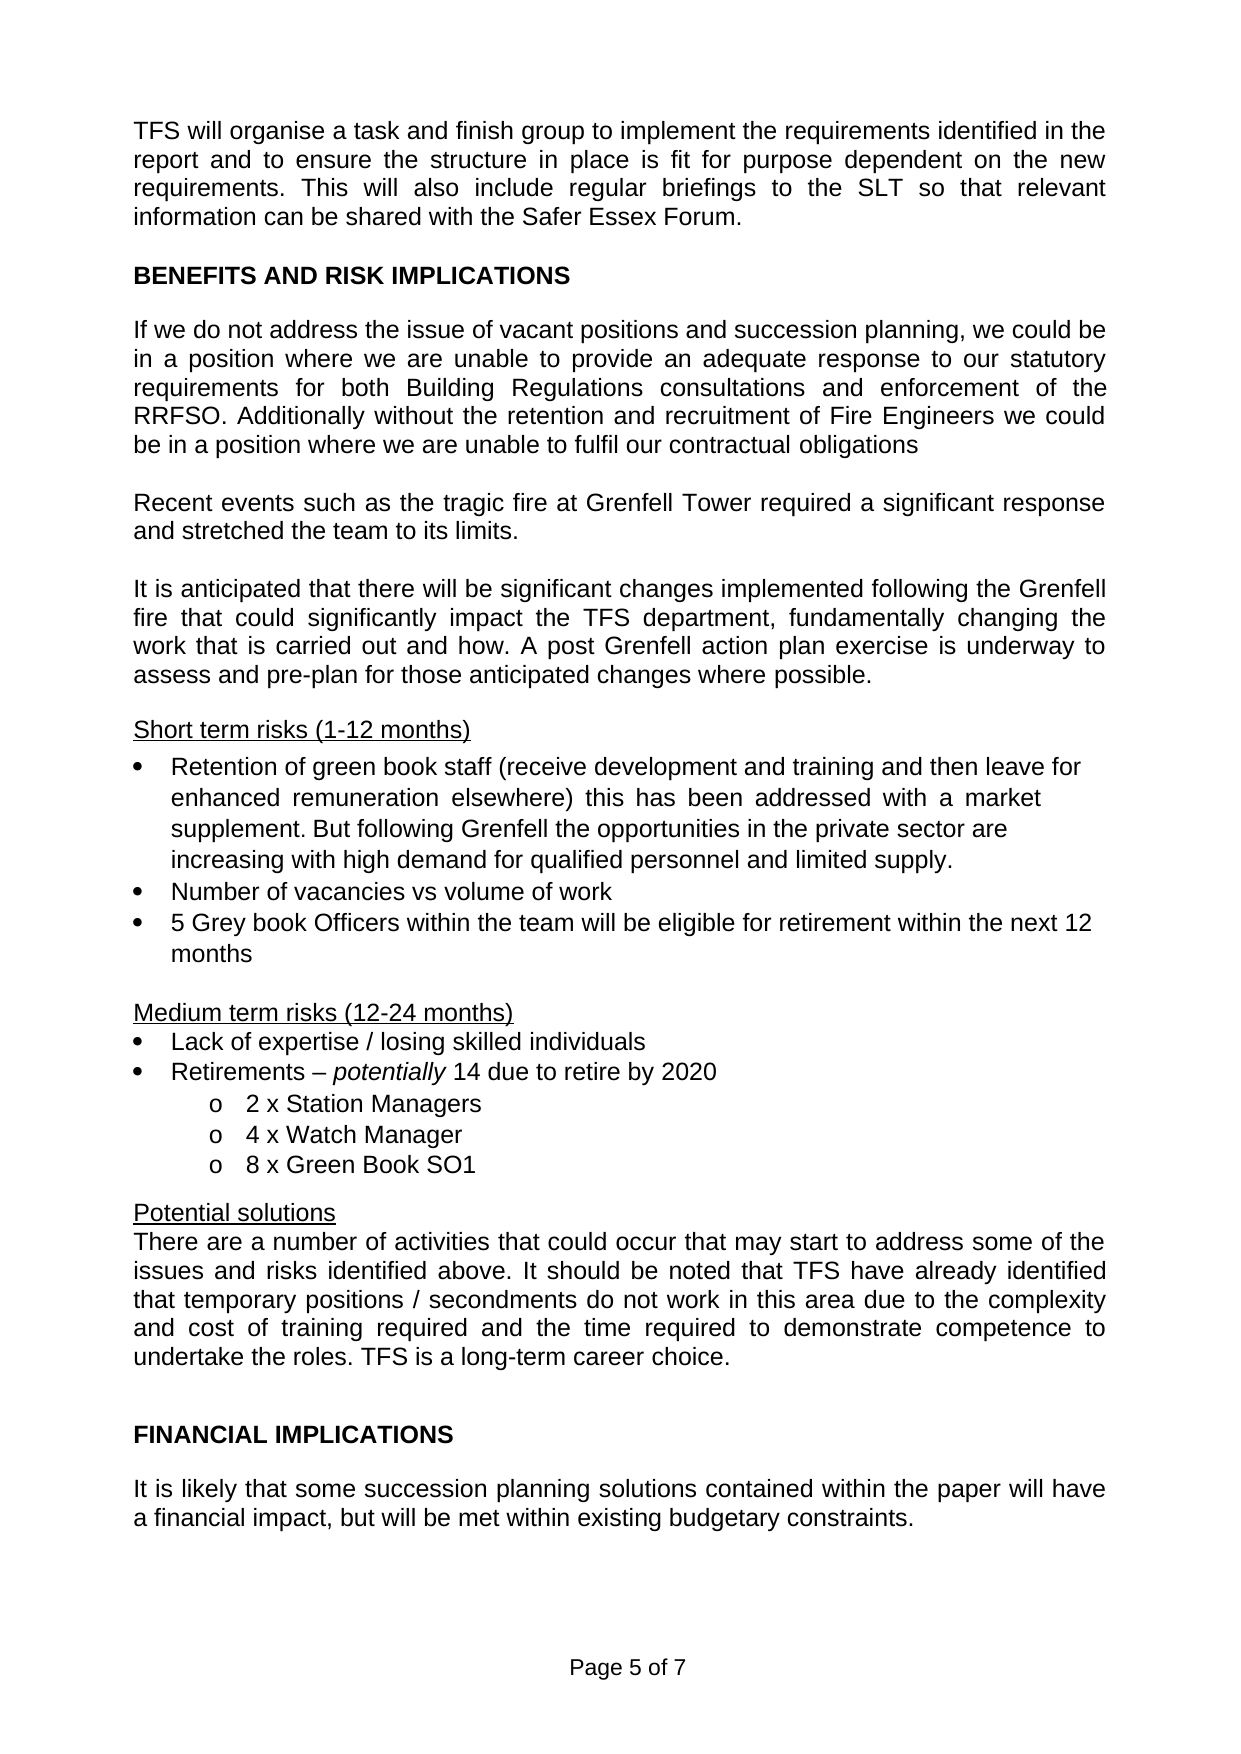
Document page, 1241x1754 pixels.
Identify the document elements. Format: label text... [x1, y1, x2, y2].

list 5 Grey book Officers within the team will be eligible for retirement within the next 12 months [133, 908, 1108, 967]
text If we do not address the issue of vacant positions and succession planning, we could be in a position where we are unable to provide an adequate response to our statutory requirements for both Building Regulations consultations and enforcement of the RRFSO. Additionally without the retention and recruitment of Fire Engineers we could be in a position where we are unable to fulfil our contractual obligations [133, 315, 1107, 459]
list Lack of expertise / losing skilled individuals [133, 1027, 1163, 1056]
subtitle FINANCIAL IMPLICATIONS [133, 1420, 1163, 1449]
text Potential solutions [133, 1198, 1163, 1227]
text Recent events such as the tragic fire at Grenfell Tower required a significant response and stretched the team to its limits. [133, 488, 1107, 545]
list Retention of green book staff (receive development and training and then leave for enhanced remuneration elsewhere) this has been addressed with a market supplement. But following Grenfell the opportunities in the private sector are increasing with high demand for qualified personnel and limited supply. [133, 752, 1087, 873]
text It is likely that some succession planning solutions contained within the paper will have a financial impact, but will be met within existing budgetary constraints. [133, 1474, 1107, 1532]
list Number of vacancies vs volume of work [133, 876, 1163, 906]
text There are a number of activities that could occur that may start to address some of the issues and risks identified above. It should be noted that TFS have already identified that temporary positions / secondments do not work in this area due to the complexity and cost of training required and the time required to demonstrate competence to undertake the roles. TFS is a long-term career choice. [133, 1227, 1107, 1371]
subtitle BENEFITS AND RISK IMPLICATIONS [133, 261, 1163, 290]
list Retirements – potentially 14 due to retire by 2020 [133, 1057, 1163, 1086]
list 2 x Station Managers [208, 1088, 1163, 1119]
text TFS will organise a task and finish group to implement the requirements identified in the report and to ensure the structure in place is fit for purpose dependent on the new requirements. This will also include regular briefings to the SLT so that relevant information can be shared with the Safer Essex Forum. [133, 116, 1107, 231]
text Short term risks (1-12 months) [133, 715, 1163, 744]
text It is anticipated that there will be significant changes implemented following the Grenfell fire that could significantly impact the TFS department, fundamentally changing the work that is carried out and how. A post Grenfell action plan exercise is underway to assess and pre-plan for those anticipated changes where possible. [133, 574, 1108, 689]
list 4 x Watch Manager [208, 1119, 1163, 1151]
text Medium term risks (12-24 months) [133, 998, 1163, 1027]
list 8 x Green Book SO1 [208, 1151, 1163, 1181]
